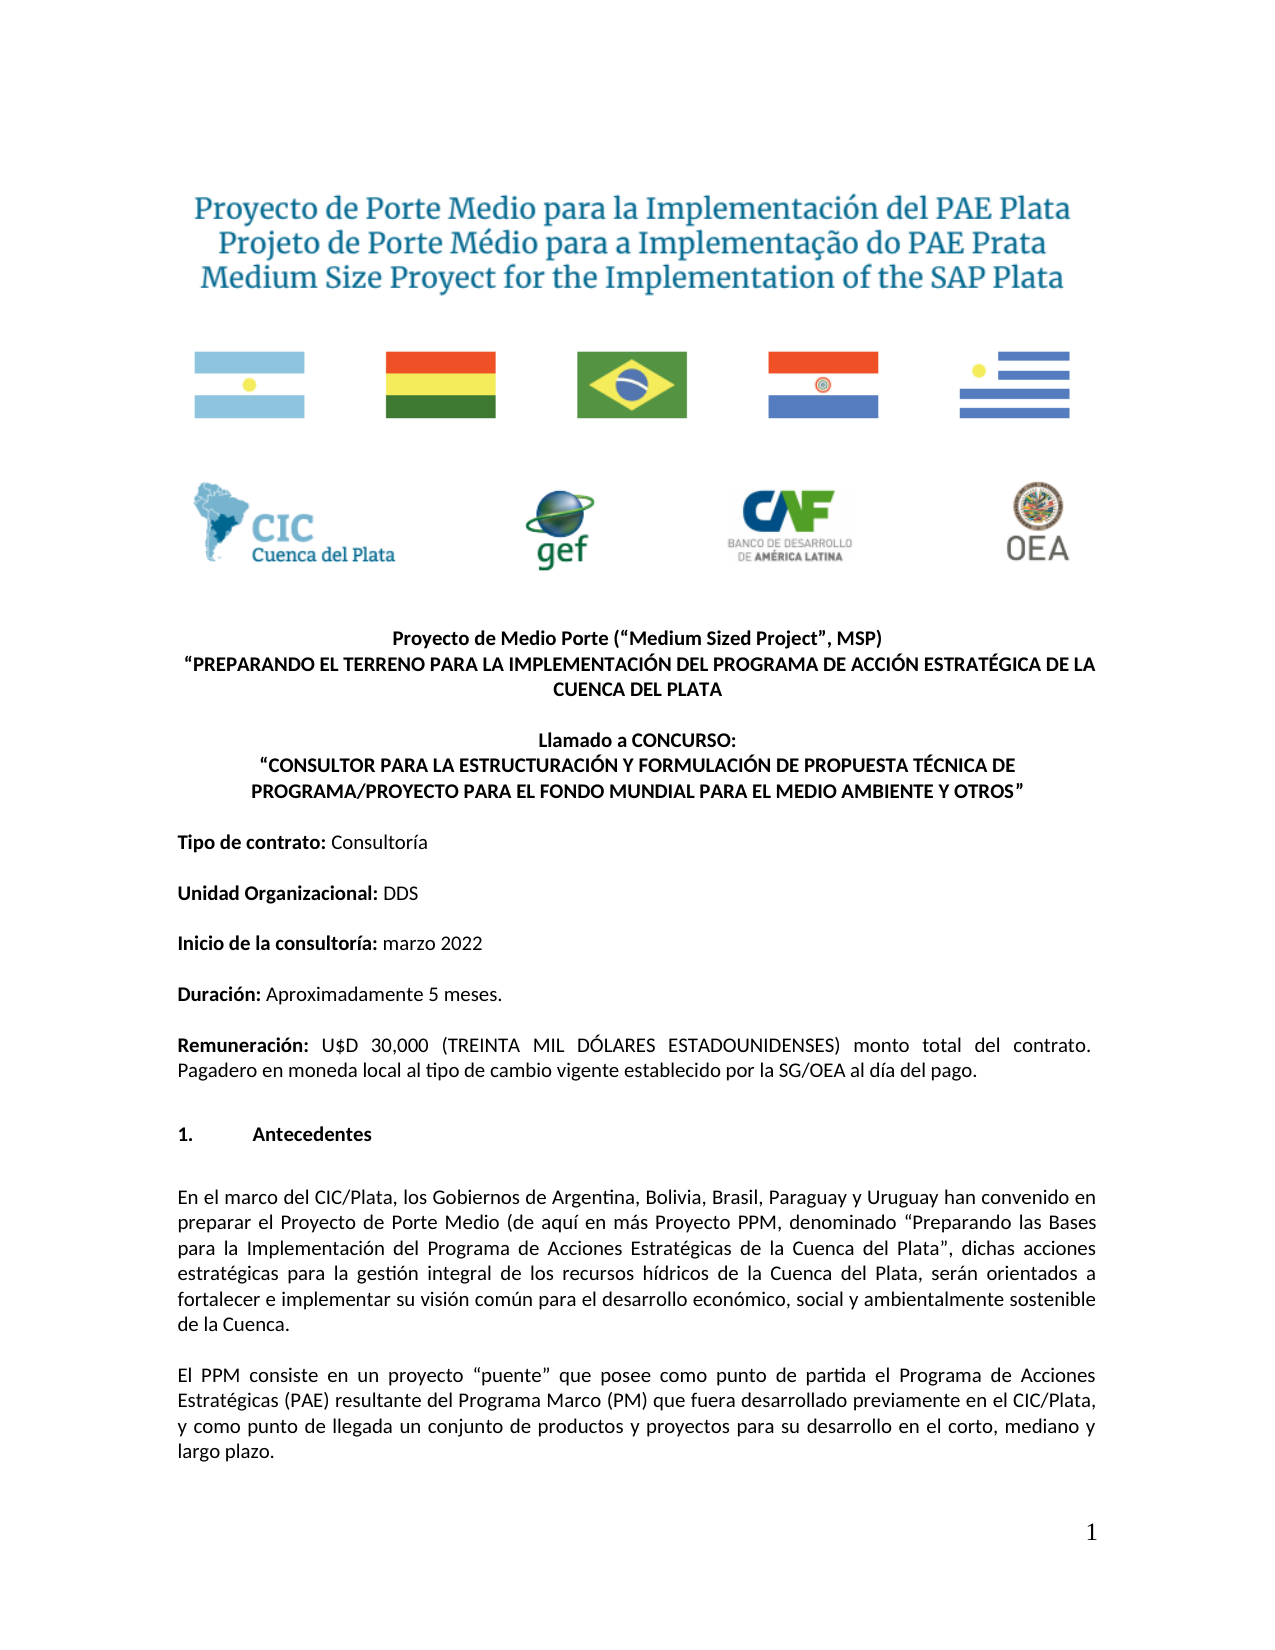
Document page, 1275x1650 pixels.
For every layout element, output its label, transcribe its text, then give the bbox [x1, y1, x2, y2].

list Antecedentes [177, 1121, 1098, 1146]
text Remuneración: U$D 30,000 (TREINTA MIL DÓLARES ESTADOUNIDENSES) monto total del contrato. Pagadero en moneda local al tipo de cambio vigente establecido por la SG/OEA al día del pago. [177, 1032, 1092, 1083]
text El PPM consiste en un proyecto “puente” que posee como punto de partida el Programa de Acciones Estratégicas (PAE) resultante del Programa Marco (PM) que fuera desarrollado previamente en el CIC/Plata, y como punto de llegada un conjunto de productos y proyectos para su desarrollo en el corto, mediano y largo plazo. [177, 1362, 1098, 1464]
text Proyecto de Medio Porte (“Medium Sized Project”, MSP) [177, 626, 1098, 651]
text Llamado a CONCURSO: [177, 702, 1098, 753]
text En el marco del CIC/Plata, los Gobiernos de Argentina, Bolivia, Brasil, Paraguay y Uruguay han convenido en preparar el Proyecto de Porte Medio (de aquí en más Proyecto PPM, denominado “Preparando las Bases para la Implementación del Programa de Acciones Estratégicas de la Cuenca del Plata”, dichas acciones estratégicas para la gestión integral de los recursos hídricos de la Cuenca del Plata, serán orientados a fortalecer e implementar su visión común para el desarrollo económico, social y ambientalmente sostenible de la Cuenca. [177, 1184, 1098, 1337]
text “PREPARANDO EL TERRENO PARA LA IMPLEMENTACIÓN DEL PROGRAMA DE ACCIÓN ESTRATÉGICA DE LA CUENCA DEL PLATA [177, 651, 1098, 702]
text Unidad Organizacional: DDS [177, 880, 1098, 905]
text Tipo de contrato: Consultoría [177, 829, 1098, 854]
text Duración: Aproximadamente 5 meses. [177, 981, 1098, 1007]
text Inicio de la consultoría: marzo 2022 [177, 931, 1098, 956]
picture [177, 173, 1098, 601]
text “CONSULTOR PARA LA ESTRUCTURACIÓN Y FORMULACIÓN DE PROPUESTA TÉCNICA DE PROGRAMA/PROYECTO PARA EL FONDO MUNDIAL PARA EL MEDIO AMBIENTE Y OTROS” [177, 753, 1098, 803]
